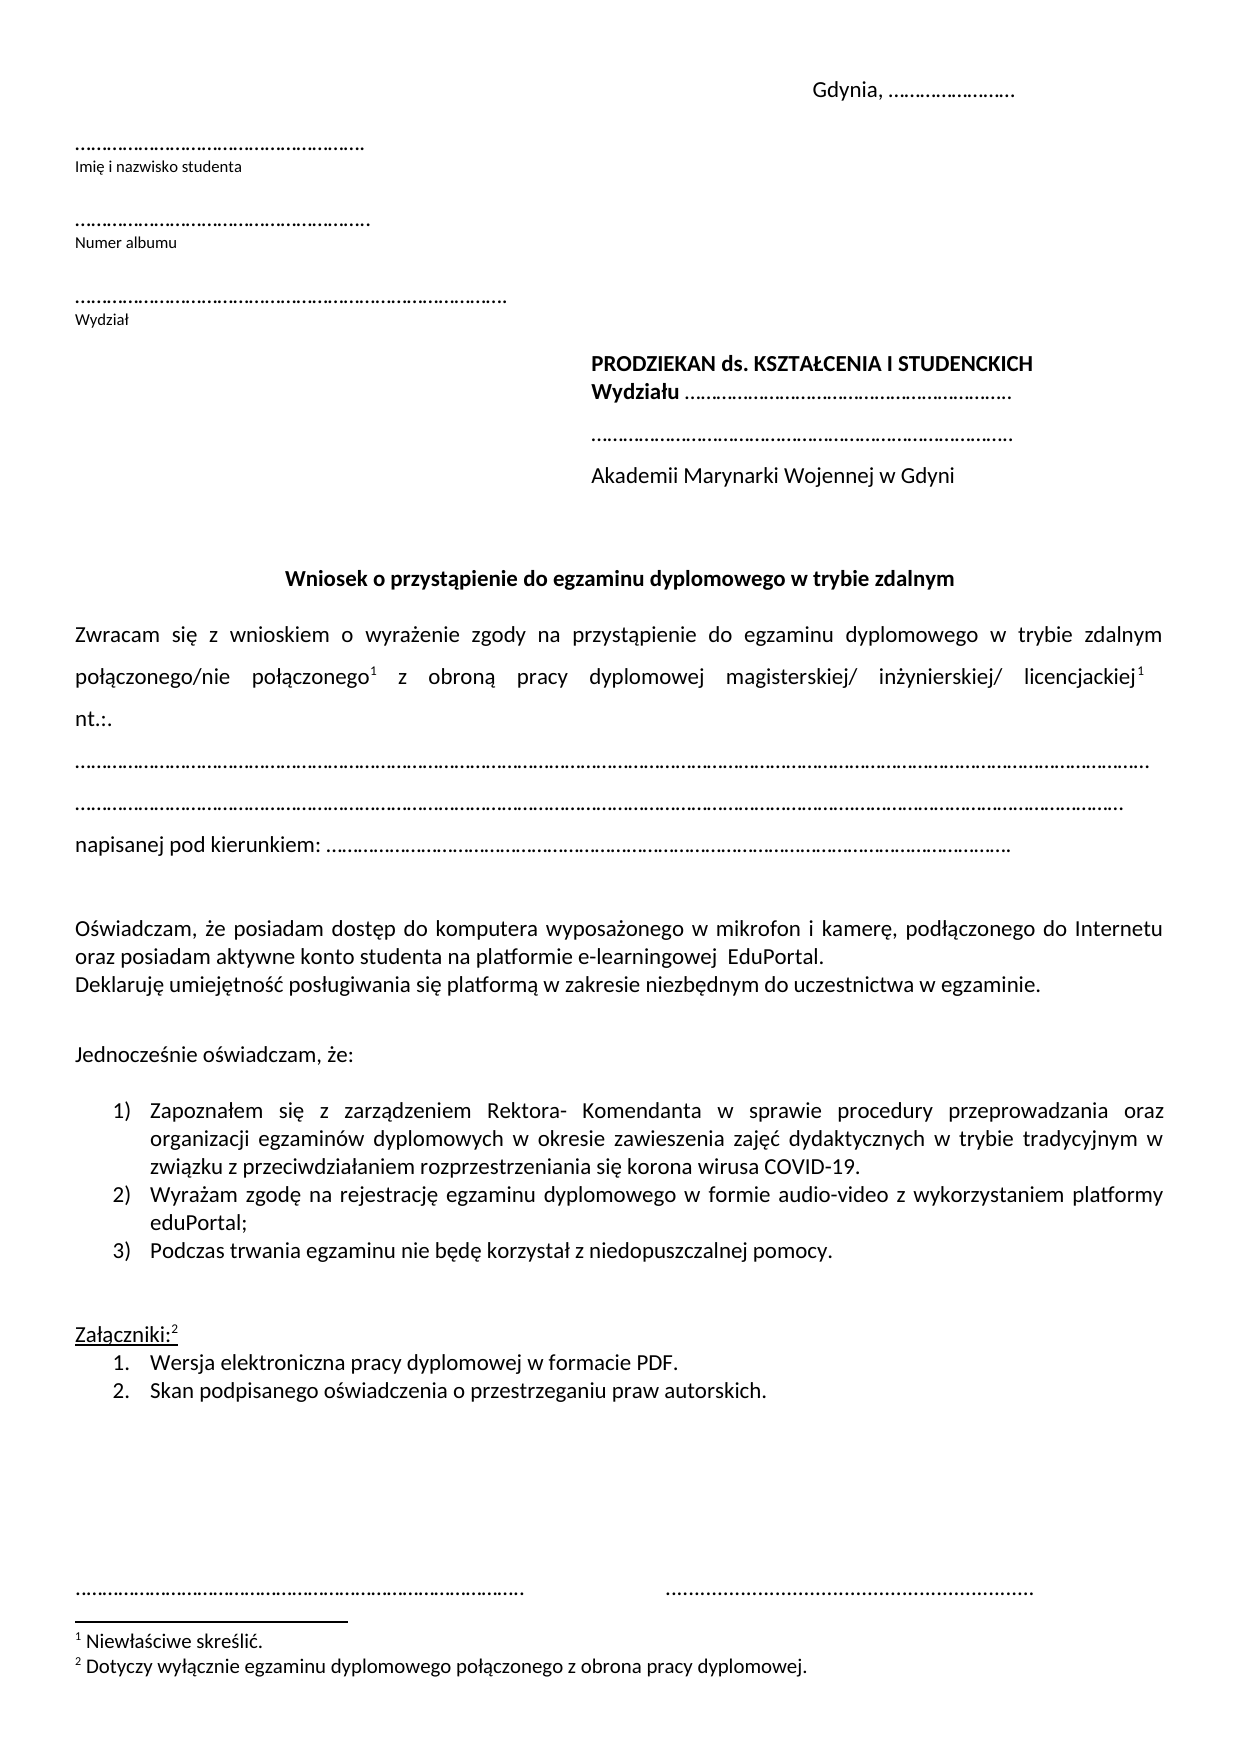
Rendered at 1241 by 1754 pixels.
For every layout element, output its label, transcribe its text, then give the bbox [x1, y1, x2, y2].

text Oświadczam, że posiadam dostęp do komputera wyposażonego w mikrofon i kamerę, podłączonego do Internetu oraz posiadam aktywne konto studenta na platformie e-learningowej EduPortal. [75, 914, 1165, 970]
text napisanej pod kierunkiem: …………………………………………………………………………………………………………………. [75, 830, 1165, 858]
list Wersja elektroniczna pracy dyplomowej w formacie PDF. [112, 1348, 1165, 1376]
text Wydziału …………………………………………………….. [75, 377, 1165, 405]
text Zwracam się z wnioskiem o wyrażenie zgody na przystąpienie do egzaminu dyplomowego w trybie zdalnym połączonego/nie połączonego z obroną pracy dyplomowej magisterskiej/ inżynierskiej/ licencjackiej1 nt.:.……………………………………………………………………………………………………………………………………………………………………………………………………………………………………………………………………………………………………………………….…………………………………………… [75, 620, 1165, 816]
text Gdynia, …………………… [75, 75, 1165, 103]
list Skan podpisanego oświadczenia o przestrzeganiu praw autorskich. [112, 1376, 1165, 1404]
text ………………………………………………. [75, 128, 1165, 156]
text Deklaruję umiejętność posługiwania się platformą w zakresie niezbędnym do uczestnictwa w egzaminie. [75, 970, 1165, 998]
text Imię i nazwisko studenta [75, 156, 1165, 176]
list Podczas trwania egzaminu nie będę korzystał z niedopuszczalnej pomocy. [112, 1236, 1165, 1264]
list Wyrażam zgodę na rejestrację egzaminu dyplomowego w formie audio-video z wykorzystaniem platformy eduPortal; [112, 1180, 1165, 1236]
text ..……………………………………………………………………….. ................................................................ [75, 1573, 1165, 1601]
text Załączniki: [75, 1320, 1165, 1348]
list Zapoznałem się z zarządzeniem Rektora- Komendanta w sprawie procedury przeprowadzania oraz organizacji egzaminów dyplomowych w okresie zawieszenia zajęć dydaktycznych w trybie tradycyjnym w związku z przeciwdziałaniem rozprzestrzeniania się korona wirusa COVID-19. [112, 1096, 1165, 1180]
text …………………………………………………………………….. [75, 419, 1165, 447]
text Numer albumu [75, 232, 1165, 253]
text Akademii Marynarki Wojennej w Gdyni [75, 461, 1165, 489]
text ……………………………………………….. [75, 204, 1165, 232]
text Wniosek o przystąpienie do egzaminu dyplomowego w trybie zdalnym [75, 564, 1165, 592]
text Wydział [75, 309, 1165, 329]
text ………………………………………………………………………. [75, 281, 1165, 309]
text PRODZIEKAN ds. KSZTAŁCENIA I STUDENCKICH [591, 349, 1165, 377]
text Jednocześnie oświadczam, że: [75, 1040, 1165, 1068]
